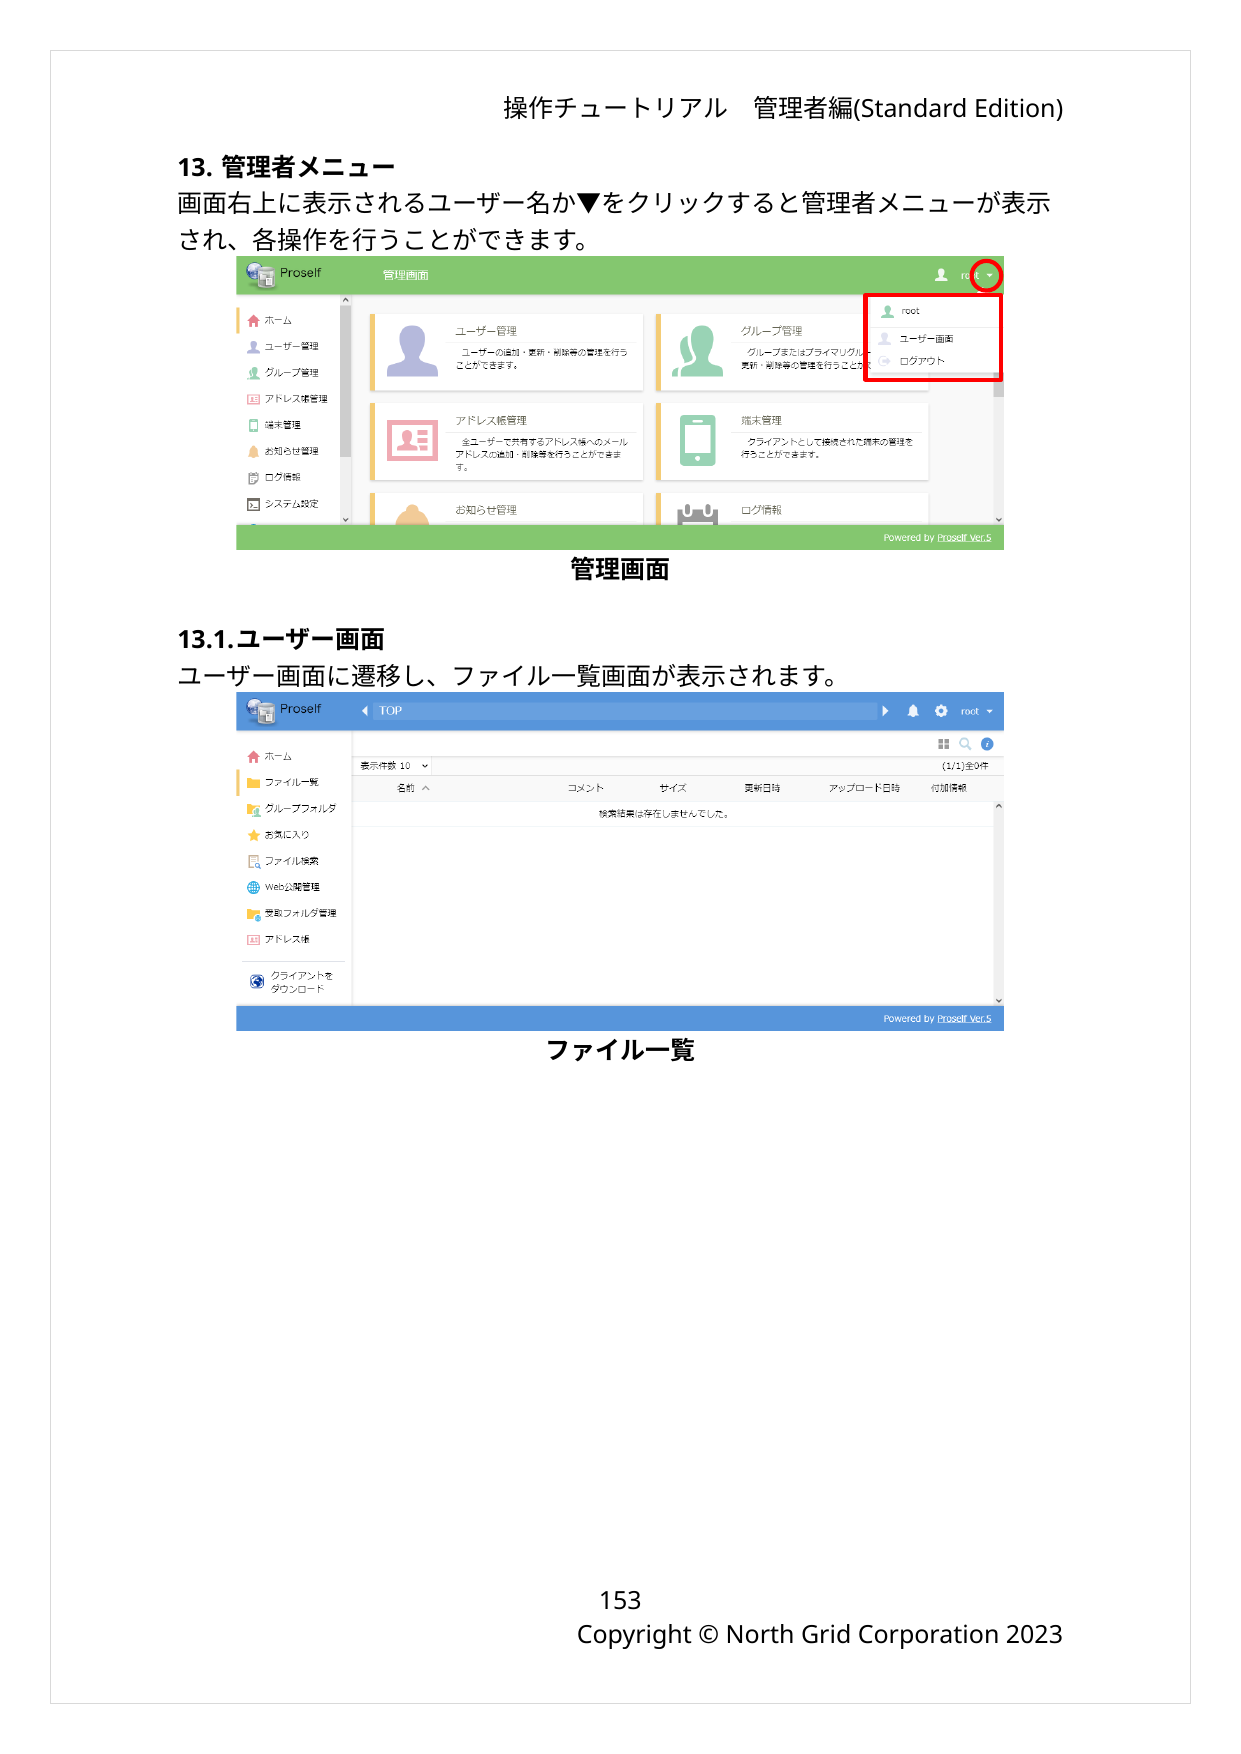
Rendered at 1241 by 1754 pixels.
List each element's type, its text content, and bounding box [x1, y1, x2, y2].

subtitle ユーザー画面 [177, 620, 1063, 656]
text 管理画面 [177, 549, 1063, 586]
picture [974, 264, 999, 288]
text ファイル一覧 [177, 1031, 1063, 1067]
text 画面右上に表示されるユーザー名か▼をクリックすると管理者メニューが表示され、各操作を行うことができます。 [177, 184, 1063, 256]
text ユーザー画面に遷移し、ファイル一覧画面が表示されます。 [177, 656, 1063, 692]
subtitle 管理者メニュー [177, 148, 1063, 184]
picture [236, 692, 1004, 1031]
picture [236, 256, 1004, 550]
picture [868, 297, 999, 378]
